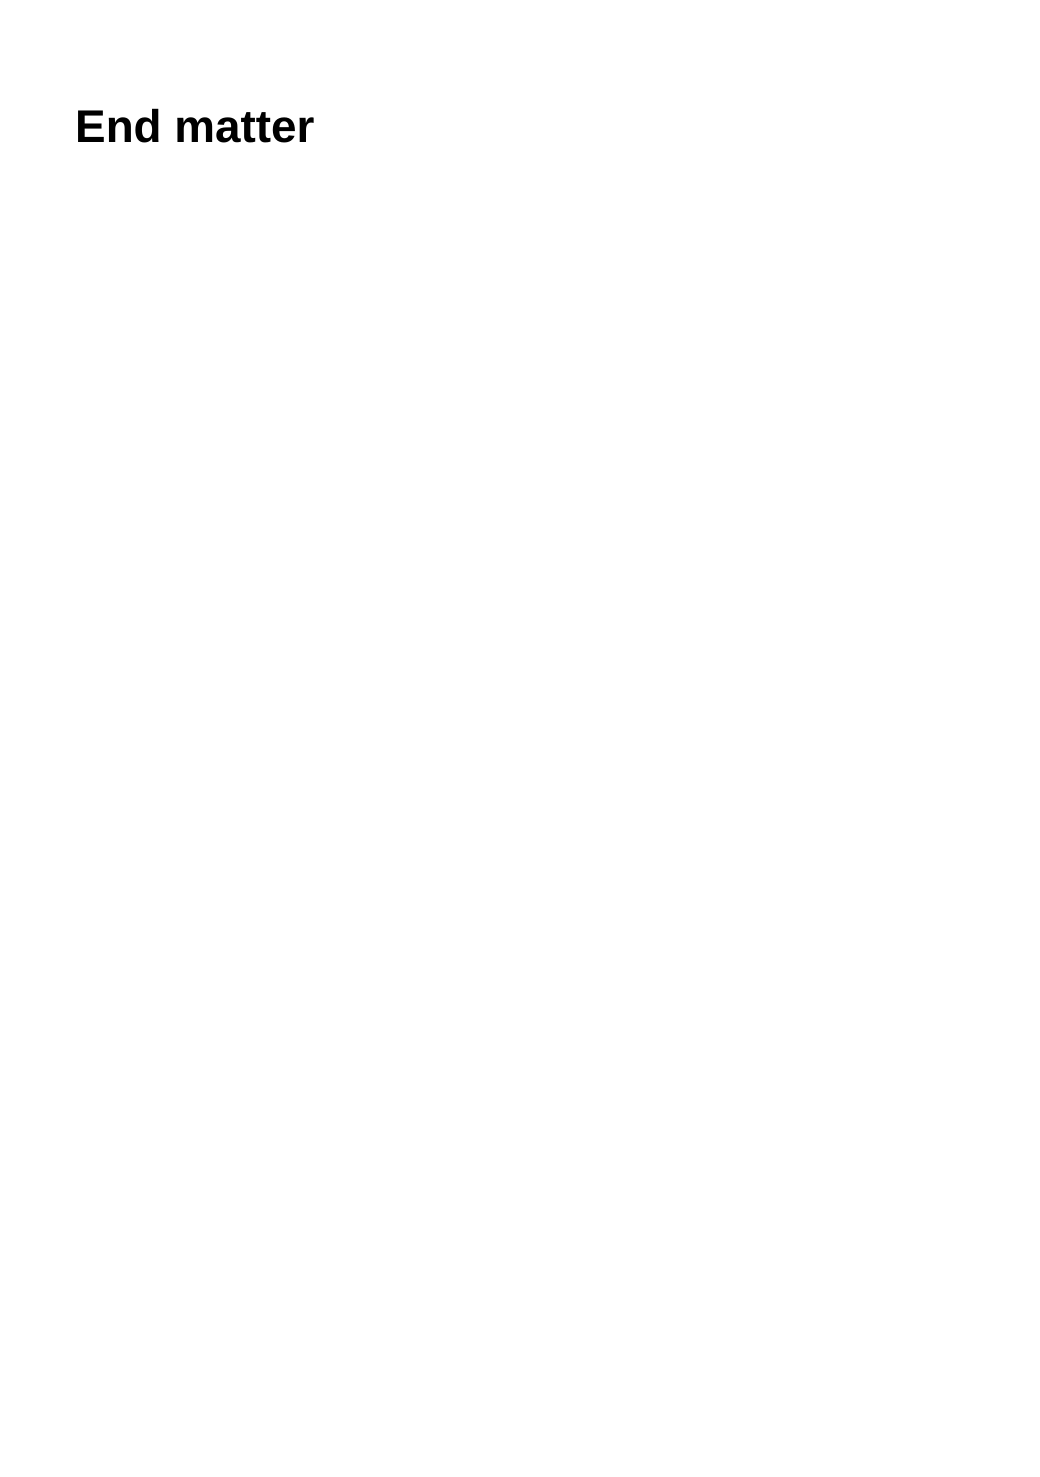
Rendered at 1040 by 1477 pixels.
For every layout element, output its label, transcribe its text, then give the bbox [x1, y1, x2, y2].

subtitle End matter [75, 100, 964, 153]
